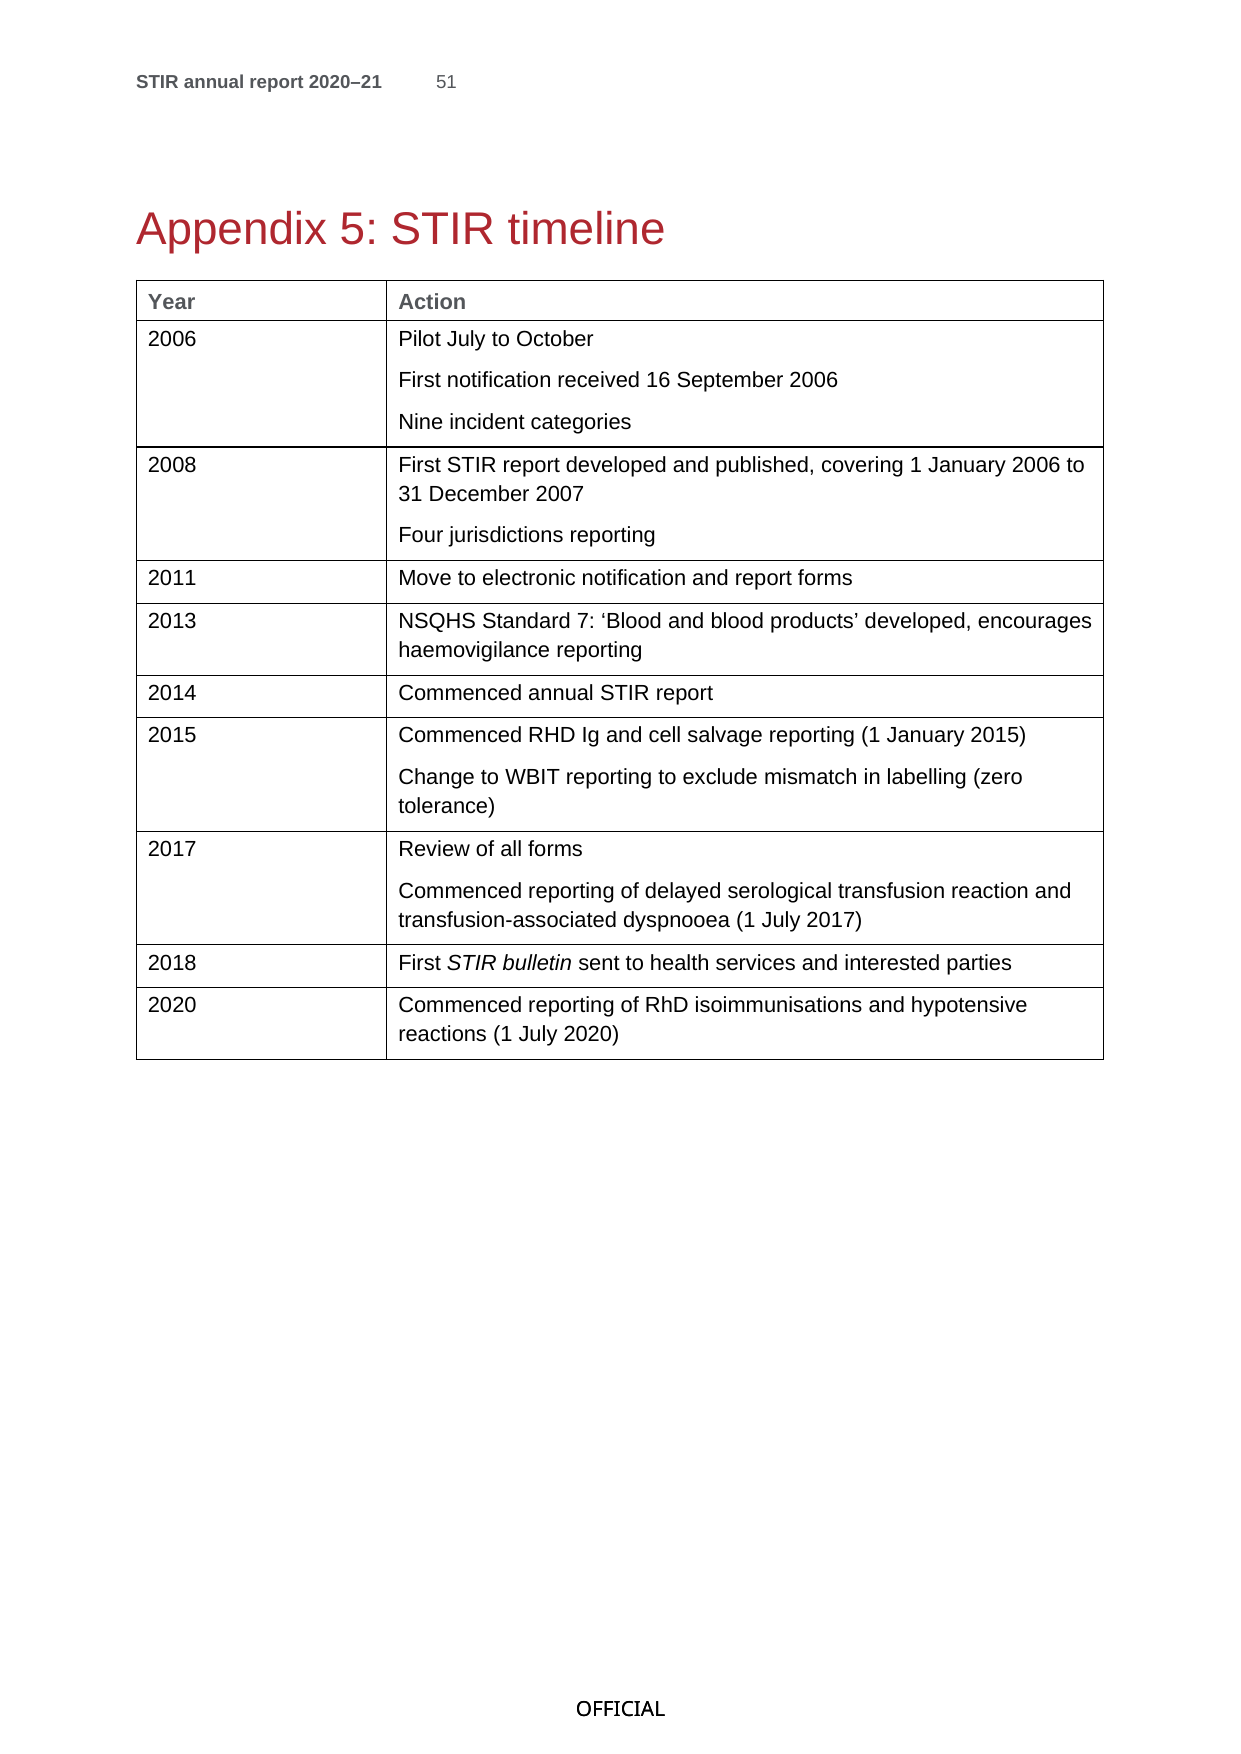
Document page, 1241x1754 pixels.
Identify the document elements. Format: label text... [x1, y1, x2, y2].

table_cell Commenced annual STIR report [387, 676, 1103, 717]
table_cell 2011 [137, 561, 386, 603]
table_cell Commenced RHD Ig and cell salvage reporting (1 January 2015) Change to WBIT reporting to exclude mismatch in labelling (zero tolerance) [387, 718, 1103, 831]
subtitle Appendix 5: STIR timeline [136, 202, 1104, 254]
table_cell Pilot July to October First notification received 16 September 2006 Nine incident categories [387, 321, 1103, 446]
table_cell Commenced reporting of RhD isoimmunisations and hypotensive reactions (1 July 2020) [387, 988, 1103, 1059]
table_cell 2020 [137, 988, 386, 1059]
table_cell First STIR report developed and published, covering 1 January 2006 to 31 December 2007 Four jurisdictions reporting [387, 448, 1103, 560]
table_cell 2013 [137, 604, 386, 674]
table_cell 2017 [137, 832, 386, 944]
table_cell 2006 [137, 321, 386, 446]
table_cell 2008 [137, 448, 386, 560]
table_header Action [387, 281, 1103, 320]
table_cell 2015 [137, 718, 386, 831]
table_cell 2014 [137, 676, 386, 717]
table_cell NSQHS Standard 7: ‘Blood and blood products’ developed, encourages haemovigilance reporting [387, 604, 1103, 674]
table_cell 2018 [137, 945, 386, 987]
table_cell Move to electronic notification and report forms [387, 561, 1103, 603]
table_cell Review of all forms Commenced reporting of delayed serological transfusion reaction and transfusion-associated dyspnooea (1 July 2017) [387, 832, 1103, 944]
table_cell First STIR bulletin sent to health services and interested parties [387, 945, 1103, 987]
table_header Year [137, 281, 386, 320]
